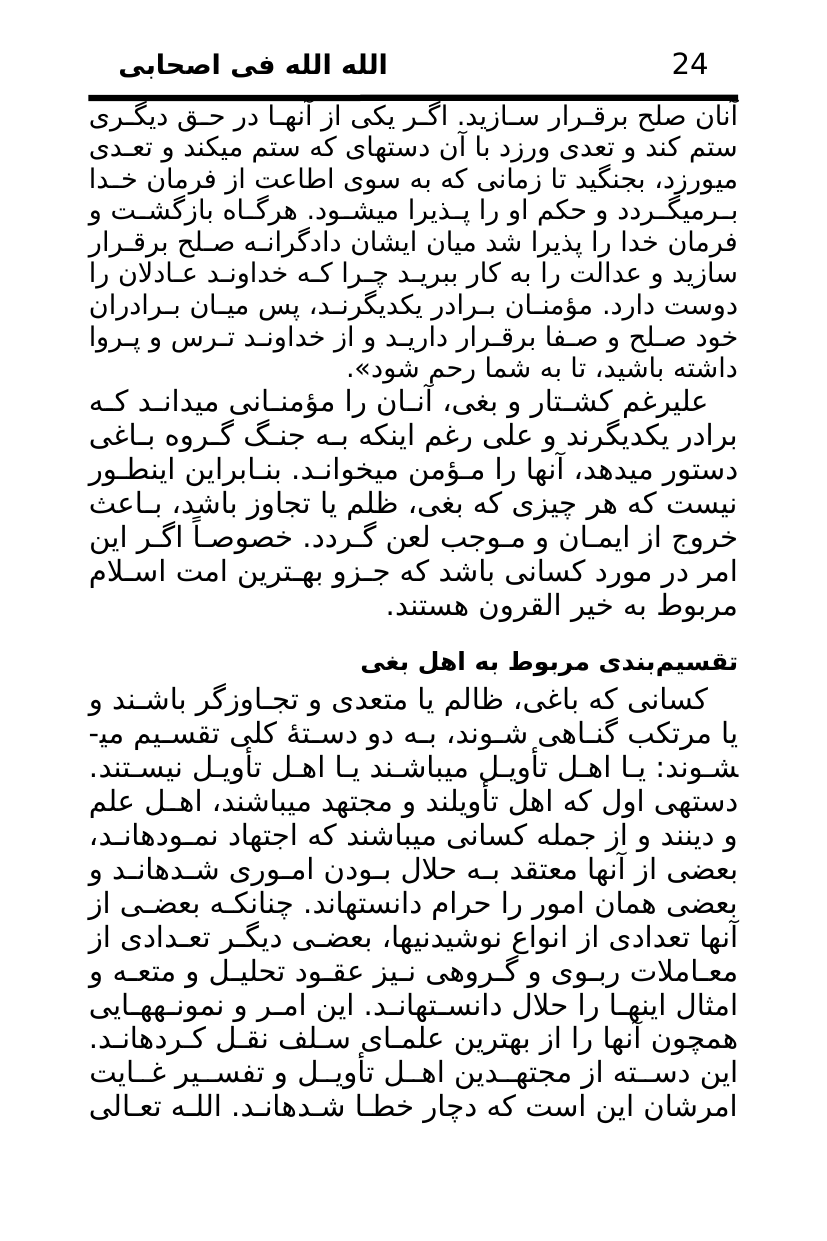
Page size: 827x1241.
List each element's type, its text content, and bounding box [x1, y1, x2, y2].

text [89, 682, 738, 1124]
text تقسیم‌بندی مربوط به اهل بغی [89, 647, 738, 676]
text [89, 100, 738, 384]
text علیرغم کشتار و بغی، آنان را مؤمنانی میداند که برادر یکدیگرند و علی رغم اینکه به جنگ گروه باغی دستور میدهد، آنها را مؤمن میخواند. بنابراین اینطور نیست که هر چیزی که بغی، ظلم یا تجاوز باشد، باعث خروج از ایمان و موجب لعن گردد. خصوصاً اگر این امر در مورد کسانی باشد که جزو بهترین امت اسلام مربوط به خیر القرون هستند. [89, 384, 738, 622]
